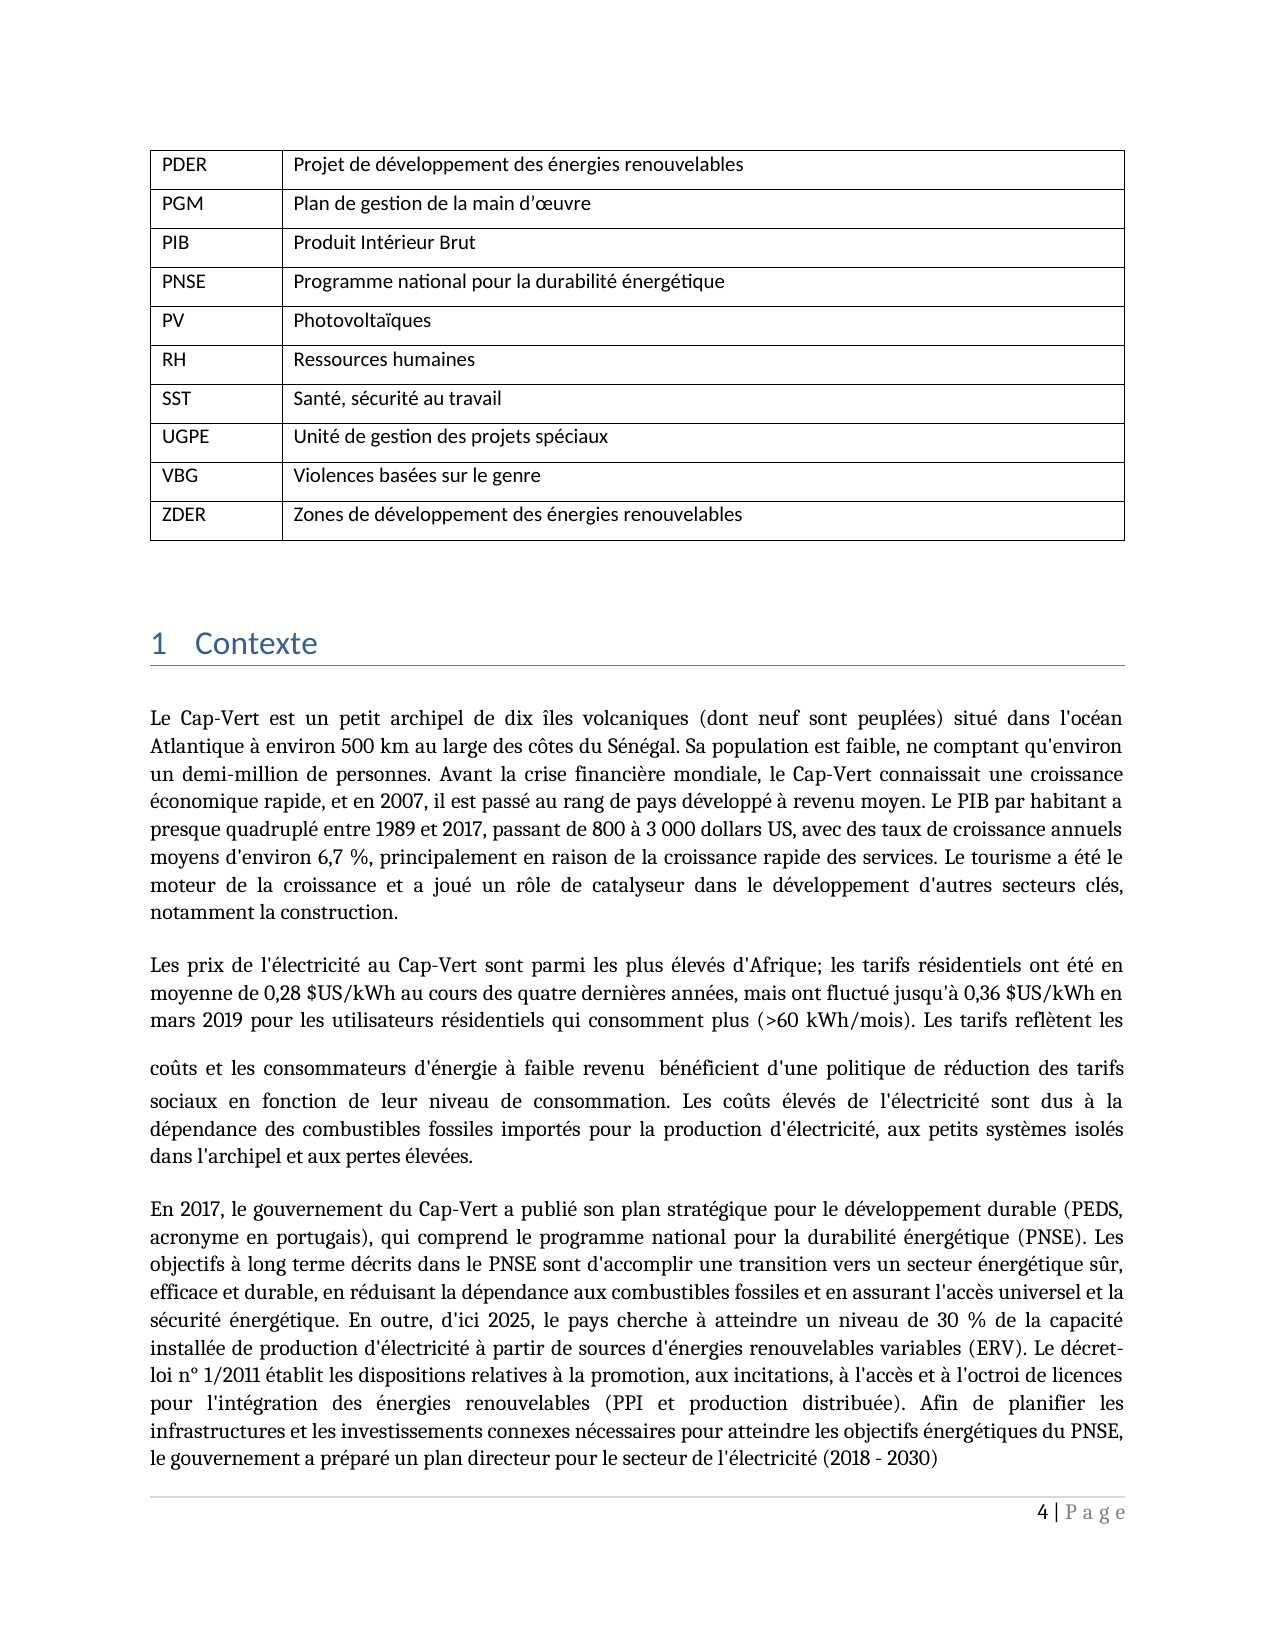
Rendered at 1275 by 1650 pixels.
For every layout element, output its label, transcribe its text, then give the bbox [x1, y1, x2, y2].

table_cell PIB [151, 229, 282, 267]
text Les prix de l'électricité au Cap-Vert sont parmi les plus élevés d'Afrique; les tarifs résidentiels ont été en moyenne de 0,28 $US/kWh au cours des quatre dernières années, mais ont fluctué jusqu'à 0,36 $US/kWh en mars 2019 pour les utilisateurs résidentiels qui consomment plus (>60 kWh/mois). Les tarifs reflètent les coûts et les consommateurs d'énergie à faible revenu bénéficient d'une politique de réduction des tarifs sociaux en fonction de leur niveau de consommation. Les coûts élevés de l'électricité sont dus à la dépendance des combustibles fossiles importés pour la production d'électricité, aux petits systèmes isolés dans l'archipel et aux pertes élevées. [150, 953, 1125, 1169]
table_cell Plan de gestion de la main d’œuvre [283, 190, 1124, 228]
text Contexte [150, 622, 1125, 665]
table_cell Projet de développement des énergies renouvelables [283, 151, 1124, 189]
table_cell Photovoltaïques [283, 307, 1124, 345]
table_cell PNSE [151, 268, 282, 306]
table_cell SST [151, 385, 282, 423]
table_cell Zones de développement des énergies renouvelables [283, 502, 1124, 539]
table_cell Unité de gestion des projets spéciaux [283, 424, 1124, 462]
table_cell UGPE [151, 424, 282, 462]
text Le Cap-Vert est un petit archipel de dix îles volcaniques (dont neuf sont peuplées) situé dans l'océan Atlantique à environ 500 km au large des côtes du Sénégal. Sa population est faible, ne comptant qu'environ un demi-million de personnes. Avant la crise financière mondiale, le Cap-Vert connaissait une croissance économique rapide, et en 2007, il est passé au rang de pays développé à revenu moyen. Le PIB par habitant a presque quadruplé entre 1989 et 2017, passant de 800 à 3 000 dollars US, avec des taux de croissance annuels moyens d'environ 6,7 %, principalement en raison de la croissance rapide des services. Le tourisme a été le moteur de la croissance et a joué un rôle de catalyseur dans le développement d'autres secteurs clés, notamment la construction. [150, 706, 1125, 925]
table_cell VBG [151, 463, 282, 501]
table_cell Programme national pour la durabilité énergétique [283, 268, 1124, 306]
table_cell Ressources humaines [283, 346, 1124, 384]
text En 2017, le gouvernement du Cap-Vert a publié son plan stratégique pour le développement durable (PEDS, acronyme en portugais), qui comprend le programme national pour la durabilité énergétique (PNSE). Les objectifs à long terme décrits dans le PNSE sont d'accomplir une transition vers un secteur énergétique sûr, efficace et durable, en réduisant la dépendance aux combustibles fossiles et en assurant l'accès universel et la sécurité énergétique. En outre, d'ici 2025, le pays cherche à atteindre un niveau de 30 % de la capacité installée de production d'électricité à partir de sources d'énergies renouvelables variables (ERV). Le décret-loi n° 1/2011 établit les dispositions relatives à la promotion, aux incitations, à l'accès et à l'octroi de licences pour l'intégration des énergies renouvelables (PPI et production distribuée). Afin de planifier les infrastructures et les investissements connexes nécessaires pour atteindre les objectifs énergétiques du PNSE, le gouvernement a préparé un plan directeur pour le secteur de l'électricité (2018 - 2030) [150, 1197, 1125, 1471]
table_cell Santé, sécurité au travail [283, 385, 1124, 423]
table_cell Violences basées sur le genre [283, 463, 1124, 501]
table_cell PDER [151, 151, 282, 189]
table_cell RH [151, 346, 282, 384]
table_cell ZDER [151, 502, 282, 539]
table_cell PGM [151, 190, 282, 228]
table_cell PV [151, 307, 282, 345]
table_cell Produit Intérieur Brut [283, 229, 1124, 267]
